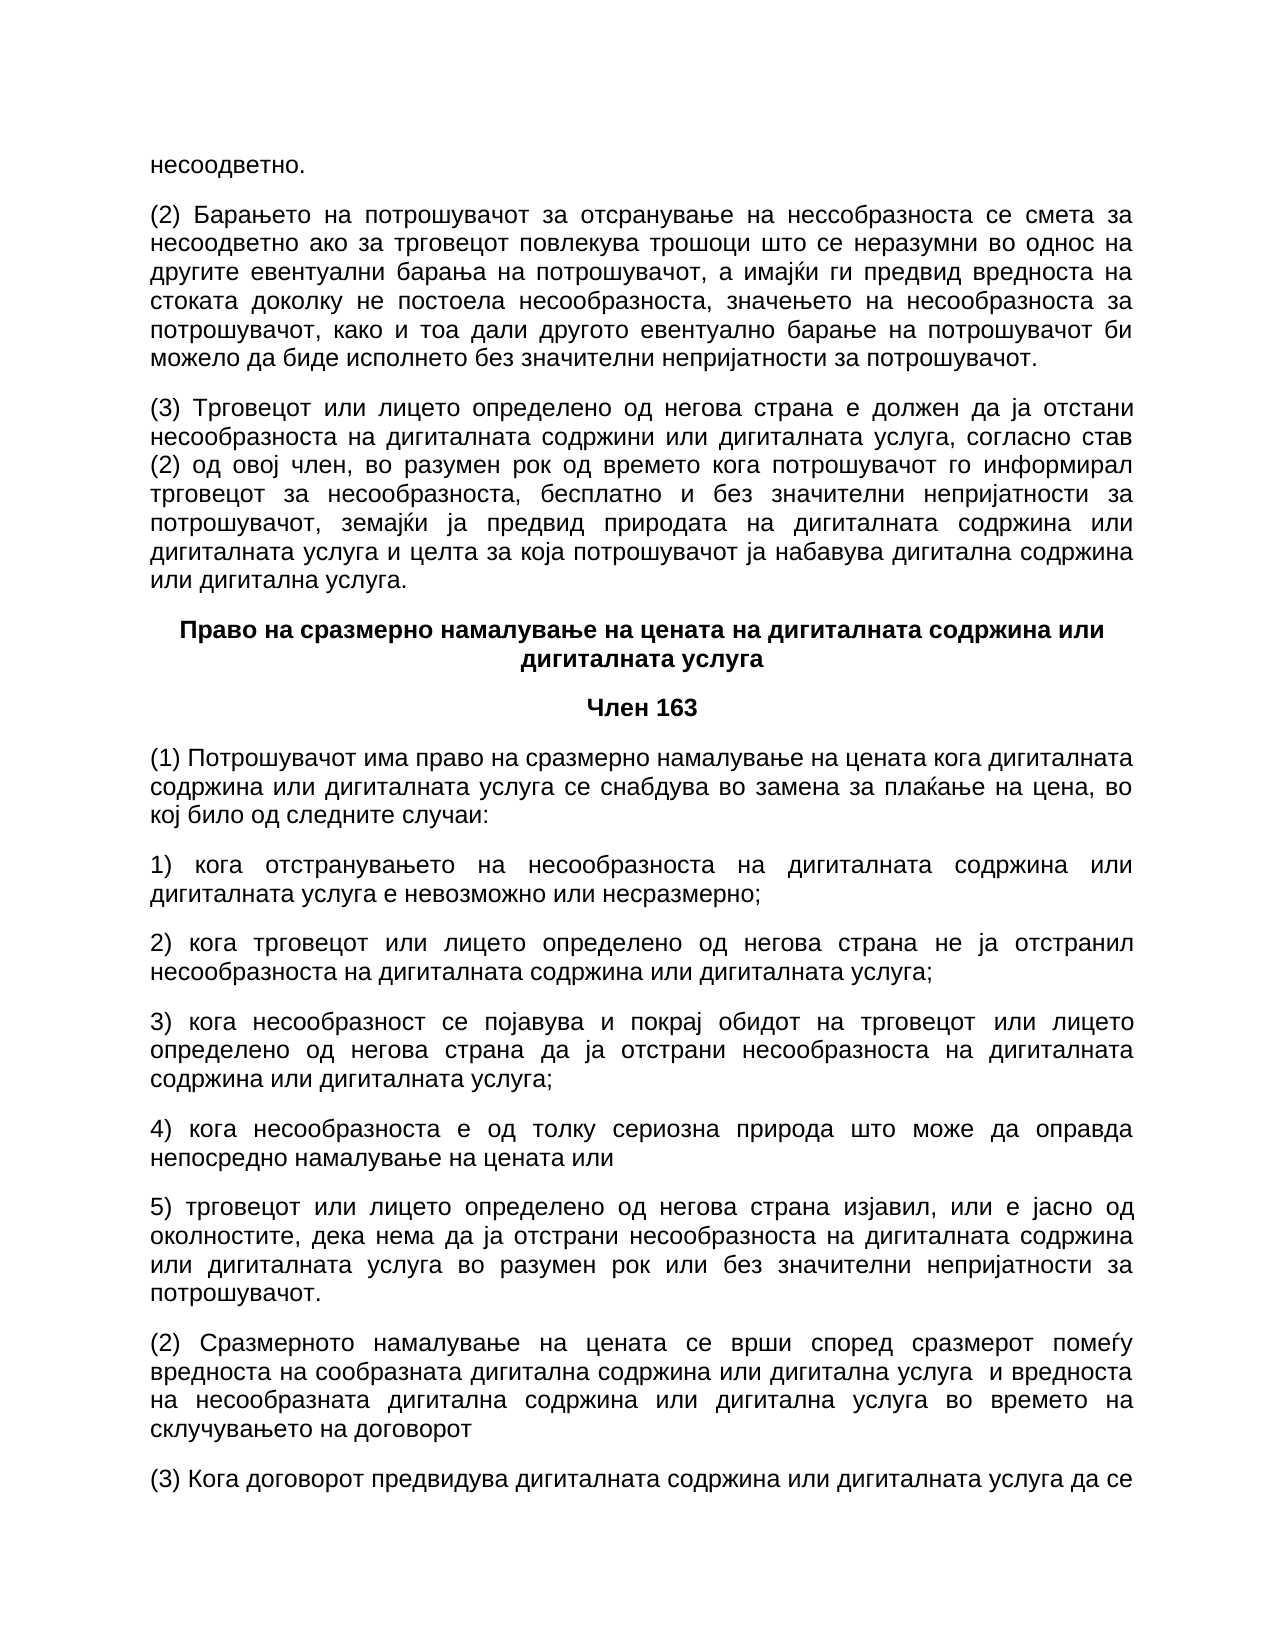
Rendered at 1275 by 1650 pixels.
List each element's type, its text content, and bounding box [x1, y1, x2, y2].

text 5) трговецот или лицето определено од негова страна изјавил, или е јасно од околностите, дека нема да ја отстрани несообразноста на дигиталната содржина или дигиталната услуга во разумен рок или без значителни непријатности за потрошувачот. [150, 1192, 1134, 1307]
text (3) Трговецот или лицето определено од негова страна e должен да ја отстани несообразноста на дигиталната содржини или дигиталната услуга, согласно став (2) од овој член, во разумен рок од времето кога потрошувачот го информирал трговецот за несообразноста, бесплатно и без значителни непријатности за потрошувачот, земајќи ја предвид природата на дигиталната содржина или дигиталната услуга и целта за која потрошувачот ја набавува дигитална содржина или дигитална услуга. [150, 393, 1134, 594]
text 3) кога несообразност се појавува и покрај обидот на трговецот или лицето определено од негова страна да ја отстрани несообразноста на дигиталната содржина или дигиталната услуга; [150, 1007, 1134, 1093]
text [150, 150, 1134, 179]
text Член 163 [150, 693, 1134, 722]
text 4) кога несообразноста е од толку сериозна природа што може да оправда непосредно намалување на цената или [150, 1114, 1134, 1171]
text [150, 1464, 1134, 1492]
text (2) Барањето на потрошувачот за отсранување на нессобразноста се смета за несоодветно ако за трговецот повлекува трошоци што се неразумни во однос на другите евентуални барања на потрошувачот, а имајќи ги предвид вредноста на стоката доколку не постоела несообразноста, значењето на несообразноста за потрошувачот, како и тоа дали другото евентуално барање на потрошувачот би можело да биде исполнето без значителни непријатности за потрошувачот. [150, 199, 1134, 372]
text 1) кога отстранувањето на несообразноста на дигиталната содржина или дигиталната услуга е невозможно или несразмерно; [150, 850, 1134, 907]
text (2) Сразмерното намалување на цената се врши според сразмерот помеѓу вредноста на сообразната дигитална содржина или дигитална услуга и вредноста на несообразната дигитална содржина или дигитална услуга во времето на склучувањето на договорот [150, 1328, 1134, 1443]
text (1) Потрошувачот има право на сразмерно намалување на цената кога дигиталната содржина или дигиталната услуга се снабдува во замена за плаќање на цена, во кој било од следните случаи: [150, 743, 1134, 829]
text 2) кога трговецот или лицето определено од негова страна не ја отстранил несообразноста на дигиталната содржина или дигиталната услуга; [150, 928, 1134, 986]
text Право на сразмерно намалување на цената на дигиталната содржина или дигиталната услуга [150, 615, 1134, 672]
